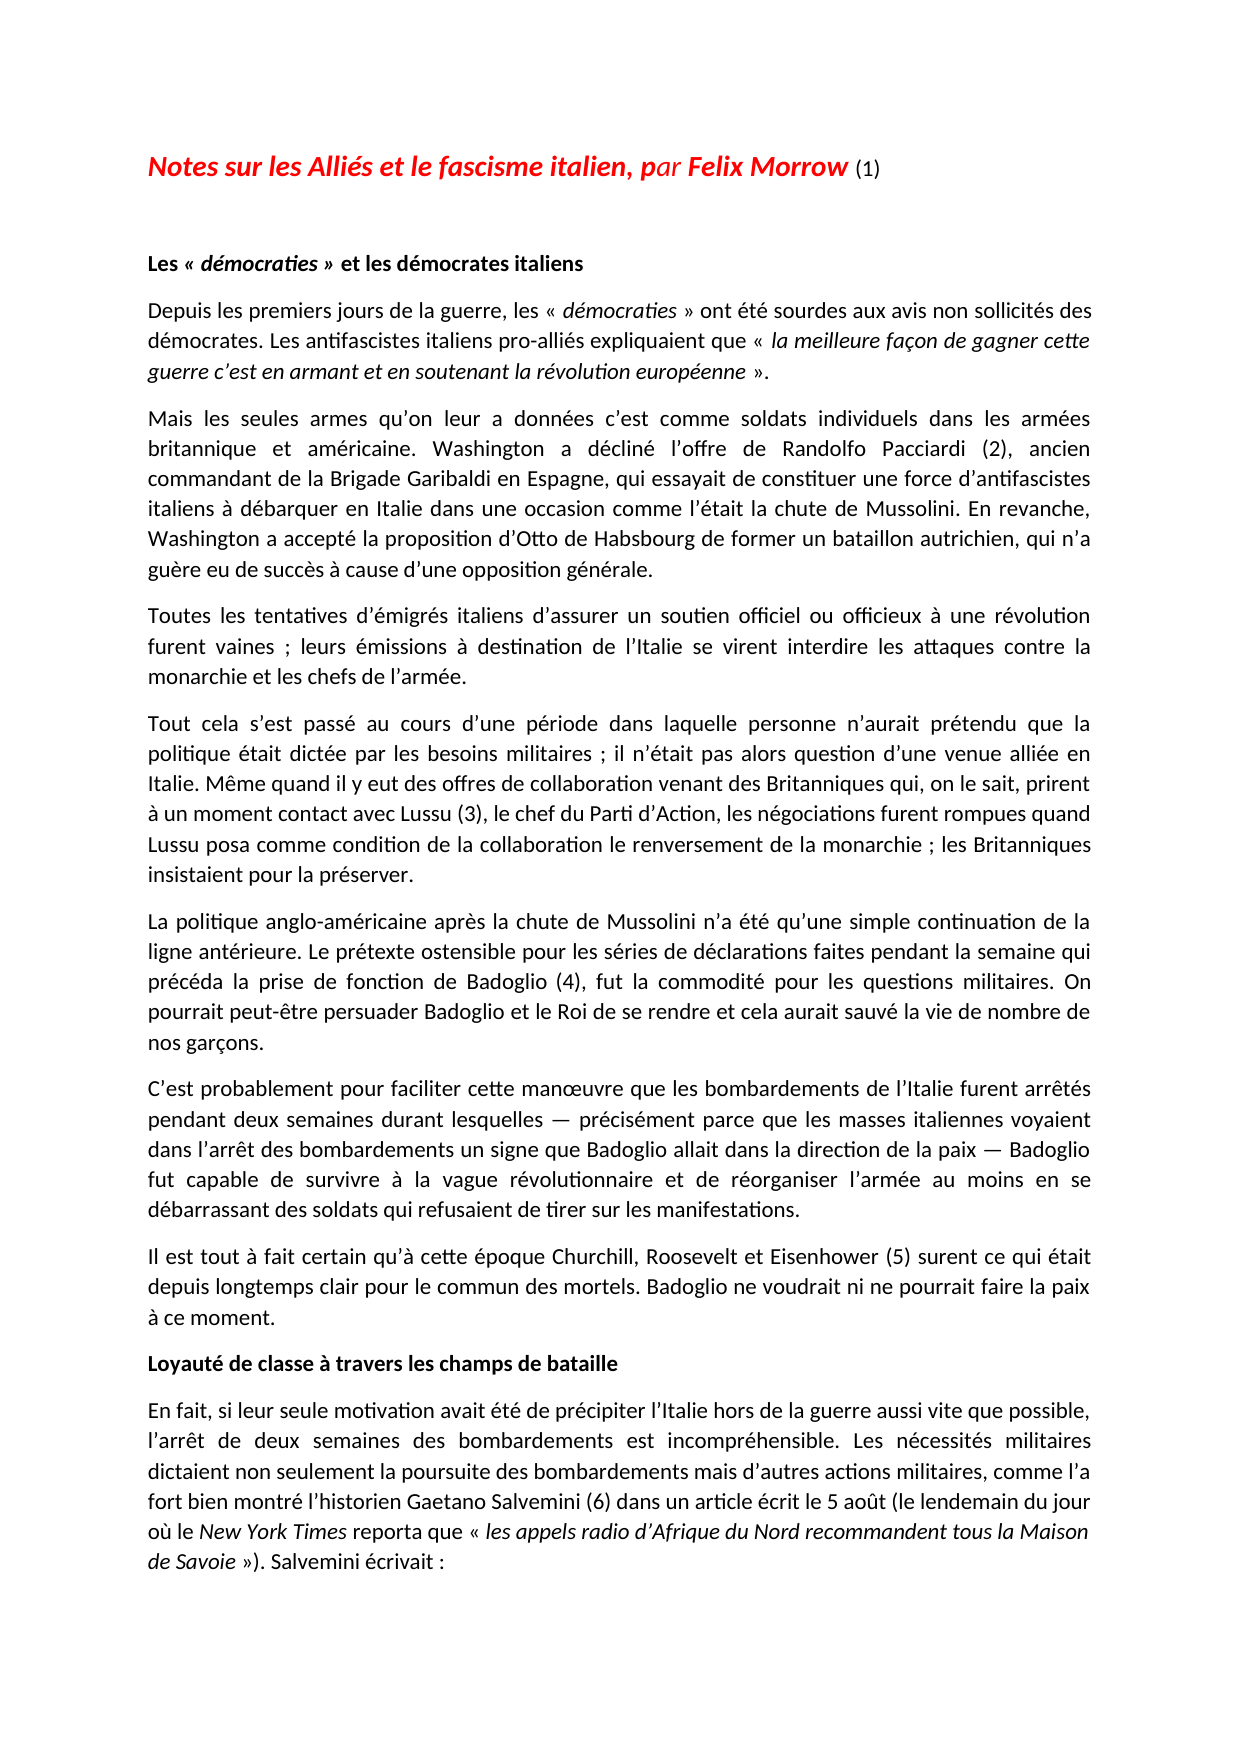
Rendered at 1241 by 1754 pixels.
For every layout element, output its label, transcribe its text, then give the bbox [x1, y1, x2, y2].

text Les « démocraties » et les démocrates italiens [148, 249, 1093, 278]
text Toutes les tentatives d’émigrés italiens d’assurer un soutien officiel ou officieux à une révolution furent vaines ; leurs émissions à destination de l’Italie se virent interdire les attaques contre la monarchie et les chefs de l’armée. [148, 602, 1093, 690]
text En fait, si leur seule motivation avait été de précipiter l’Italie hors de la guerre aussi vite que possible, l’arrêt de deux semaines des bombardements est incompréhensible. Les nécessités militaires dictaient non seulement la poursuite des bombardements mais d’autres actions militaires, comme l’a fort bien montré l’historien Gaetano Salvemini (6) dans un article écrit le 5 août (le lendemain du jour où le New York Times reporta que « les appels radio d’Afrique du Nord recommandent tous la Maison de Savoie »). Salvemini écrivait : [148, 1396, 1093, 1576]
text Il est tout à fait certain qu’à cette époque Churchill, Roosevelt et Eisenhower (5) surent ce qui était depuis longtemps clair pour le commun des mortels. Badoglio ne voudrait ni ne pourrait faire la paix à ce moment. [148, 1242, 1093, 1331]
text Loyauté de classe à travers les champs de bataille [148, 1349, 1093, 1378]
text La politique anglo-américaine après la chute de Mussolini n’a été qu’une simple continuation de la ligne antérieure. Le prétexte ostensible pour les séries de déclarations faites pendant la semaine qui précéda la prise de fonction de Badoglio (4), fut la commodité pour les questions militaires. On pourrait peut-être persuader Badoglio et le Roi de se rendre et cela aurait sauvé la vie de nombre de nos garçons. [148, 907, 1093, 1056]
text Depuis les premiers jours de la guerre, les « démocraties » ont été sourdes aux avis non sollicités des démocrates. Les antifascistes italiens pro-alliés expliquaient que « la meilleure façon de gagner cette guerre c’est en armant et en soutenant la révolution européenne ». [148, 296, 1093, 385]
text Tout cela s’est passé au cours d’une période dans laquelle personne n’aurait prétendu que la politique était dictée par les besoins militaires ; il n’était pas alors question d’une venue alliée en Italie. Même quand il y eut des offres de collaboration venant des Britanniques qui, on le sait, prirent à un moment contact avec Lussu (3), le chef du Parti d’Action, les négociations furent rompues quand Lussu posa comme condition de la collaboration le renversement de la monarchie ; les Britanniques insistaient pour la préserver. [148, 709, 1093, 888]
text C’est probablement pour faciliter cette manœuvre que les bombardements de l’Italie furent arrêtés pendant deux semaines durant lesquelles — précisément parce que les masses italiennes voyaient dans l’arrêt des bombardements un signe que Badoglio allait dans la direction de la paix — Badoglio fut capable de survivre à la vague révolutionnaire et de réorganiser l’armée au moins en se débarrassant des soldats qui refusaient de tirer sur les manifestations. [148, 1074, 1093, 1223]
text Notes sur les Alliés et le fascisme italien, par Felix Morrow (1) [148, 148, 1093, 183]
text Mais les seules armes qu’on leur a données c’est comme soldats individuels dans les armées britannique et américaine. Washington a décliné l’offre de Randolfo Pacciardi (2), ancien commandant de la Brigade Garibaldi en Espagne, qui essayait de constituer une force d’antifascistes italiens à débarquer en Italie dans une occasion comme l’était la chute de Mussolini. En revanche, Washington a accepté la proposition d’Otto de Habsbourg de former un bataillon autrichien, qui n’a guère eu de succès à cause d’une opposition générale. [148, 404, 1093, 583]
